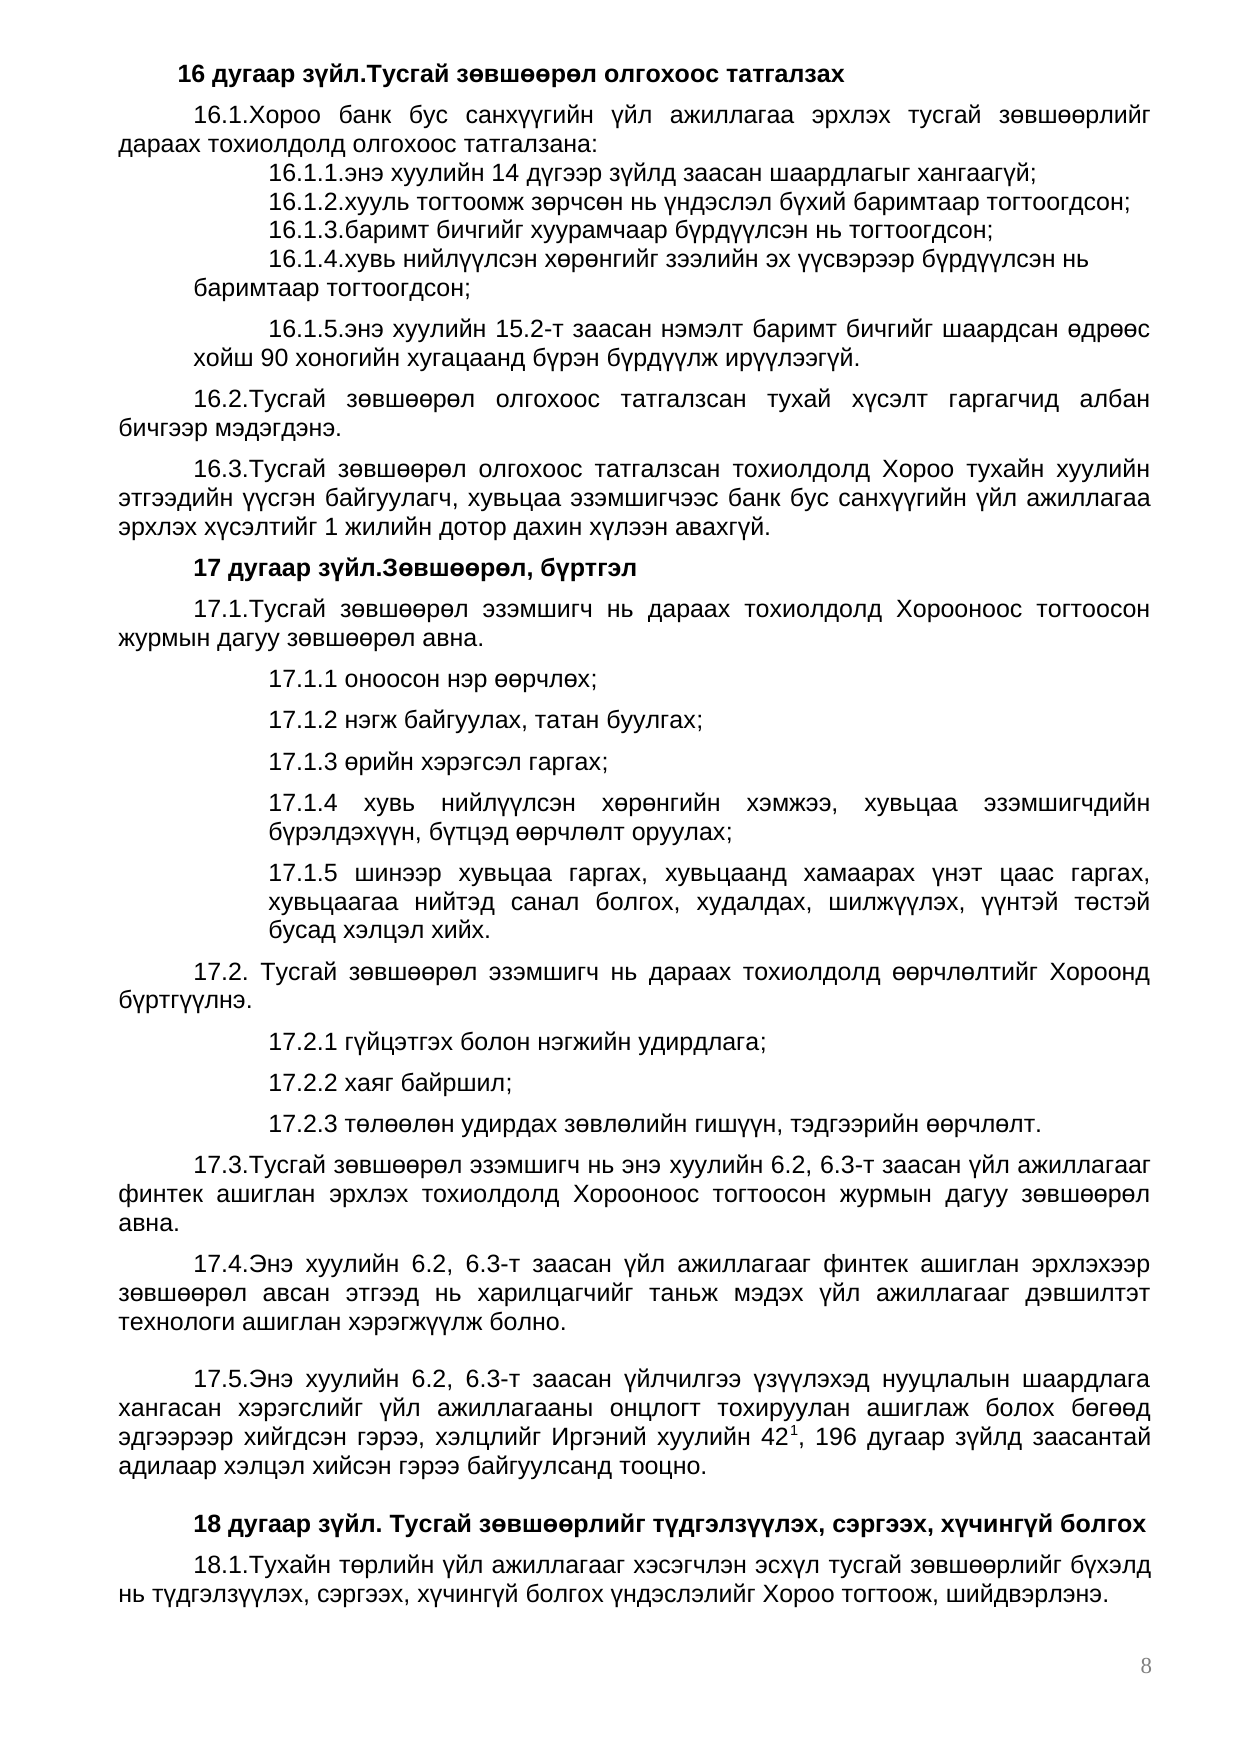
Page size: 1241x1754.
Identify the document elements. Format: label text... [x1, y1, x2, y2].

subtitle 16 дугаар зүйл.Тусгай зөвшөөрөл олгохоос татгалзах [118, 59, 1152, 88]
text 17.1.3 өрийн хэрэгсэл гаргах; [118, 747, 1152, 775]
text 17.1.4 хувь нийлүүлсэн хөрөнгийн хэмжээ, хувьцаа эзэмшигчдийн бүрэлдэхүүн, бүтцэд өөрчлөлт оруулах; [268, 788, 1152, 845]
text 17.4.Энэ хуулийн 6.2, 6.3-т заасан үйл ажиллагааг финтек ашиглан эрхлэхээр зөвшөөрөл авсан этгээд нь харилцагчийг таньж мэдэх үйл ажиллагааг дэвшилтэт технологи ашиглан хэрэгжүүлж болно. [118, 1249, 1152, 1335]
text 17.2.2 хаяг байршил; [118, 1068, 1152, 1097]
text 17.2.1 гүйцэтгэх болон нэгжийн удирдлага; [118, 1027, 1152, 1055]
text 17.5.Энэ хуулийн 6.2, 6.3-т заасан үйлчилгээ үзүүлэхэд нууцлалын шаардлага хангасан хэрэгслийг үйл ажиллагааны онцлогт тохируулан ашиглаж болох бөгөөд эдгээрээр хийгдсэн гэрээ, хэлцлийг Иргэний хуулийн 421, 196 дугаар зүйлд заасантай адилаар хэлцэл хийсэн гэрээ байгуулсанд тооцно. [118, 1364, 1152, 1479]
text 16.1.5.энэ хуулийн 15.2-т заасан нэмэлт баримт бичгийг шаардсан өдрөөс хойш 90 хоногийн хугацаанд бүрэн бүрдүүлж ирүүлээгүй. [193, 314, 1152, 372]
text 16.1.2.хууль тогтоомж зөрчсөн нь үндэслэл бүхий баримтаар тогтоогдсон; [193, 187, 1152, 215]
text 16.2.Тусгай зөвшөөрөл олгохоос татгалзсан тухай хүсэлт гаргагчид албан бичгээр мэдэгдэнэ. [118, 384, 1152, 442]
subtitle 17 дугаар зүйл.Зөвшөөрөл, бүртгэл [118, 553, 1152, 582]
text 17.2.3 төлөөлөн удирдах зөвлөлийн гишүүн, тэдгээрийн өөрчлөлт. [118, 1109, 1152, 1138]
subtitle 18 дугаар зүйл. Тусгай зөвшөөрлийг түдгэлзүүлэх, сэргээх, хүчингүй болгох [118, 1509, 1152, 1537]
text 17.2. Тусгай зөвшөөрөл эзэмшигч нь дараах тохиолдолд өөрчлөлтийг Хороонд бүртгүүлнэ. [118, 957, 1152, 1014]
text 16.1.4.хувь нийлүүлсэн хөрөнгийг зээлийн эх үүсвэрээр бүрдүүлсэн нь баримтаар тогтоогдсон; [193, 244, 1152, 302]
text 17.3.Тусгай зөвшөөрөл эзэмшигч нь энэ хуулийн 6.2, 6.3-т заасан үйл ажиллагааг финтек ашиглан эрхлэх тохиолдолд Хорооноос тогтоосон журмын дагуу зөвшөөрөл авна. [118, 1150, 1152, 1237]
text 17.1.Тусгай зөвшөөрөл эзэмшигч нь дараах тохиолдолд Хорооноос тогтоосон журмын дагуу зөвшөөрөл авна. [118, 594, 1152, 652]
text 17.1.2 нэгж байгуулах, татан буулгах; [118, 705, 1152, 734]
text 16.1.Хороо банк бус санхүүгийн үйл ажиллагаа эрхлэх тусгай зөвшөөрлийг дараах тохиолдолд олгохоос татгалзана: [118, 100, 1152, 158]
text 16.1.3.баримт бичгийг хуурамчаар бүрдүүлсэн нь тогтоогдсон; [193, 215, 1152, 244]
text 17.1.1 оноосон нэр өөрчлөх; [118, 664, 1152, 693]
text 17.1.5 шинээр хувьцаа гаргах, хувьцаанд хамаарах үнэт цаас гаргах, хувьцаагаа нийтэд санал болгох, худалдах, шилжүүлэх, үүнтэй төстэй бусад хэлцэл хийх. [268, 858, 1152, 944]
text 16.1.1.энэ хуулийн 14 дүгээр зүйлд заасан шаардлагыг хангаагүй; [193, 158, 1152, 187]
text 16.3.Тусгай зөвшөөрөл олгохоос татгалзсан тохиолдолд Хороо тухайн хуулийн этгээдийн үүсгэн байгуулагч, хувьцаа эзэмшигчээс банк бус санхүүгийн үйл ажиллагаа эрхлэх хүсэлтийг 1 жилийн дотор дахин хүлээн авахгүй. [118, 454, 1152, 540]
text 18.1.Тухайн төрлийн үйл ажиллагааг хэсэгчлэн эсхүл тусгай зөвшөөрлийг бүхэлд нь түдгэлзүүлэх, сэргээх, хүчингүй болгох үндэслэлийг Хороо тогтоож, шийдвэрлэнэ. [118, 1550, 1152, 1607]
